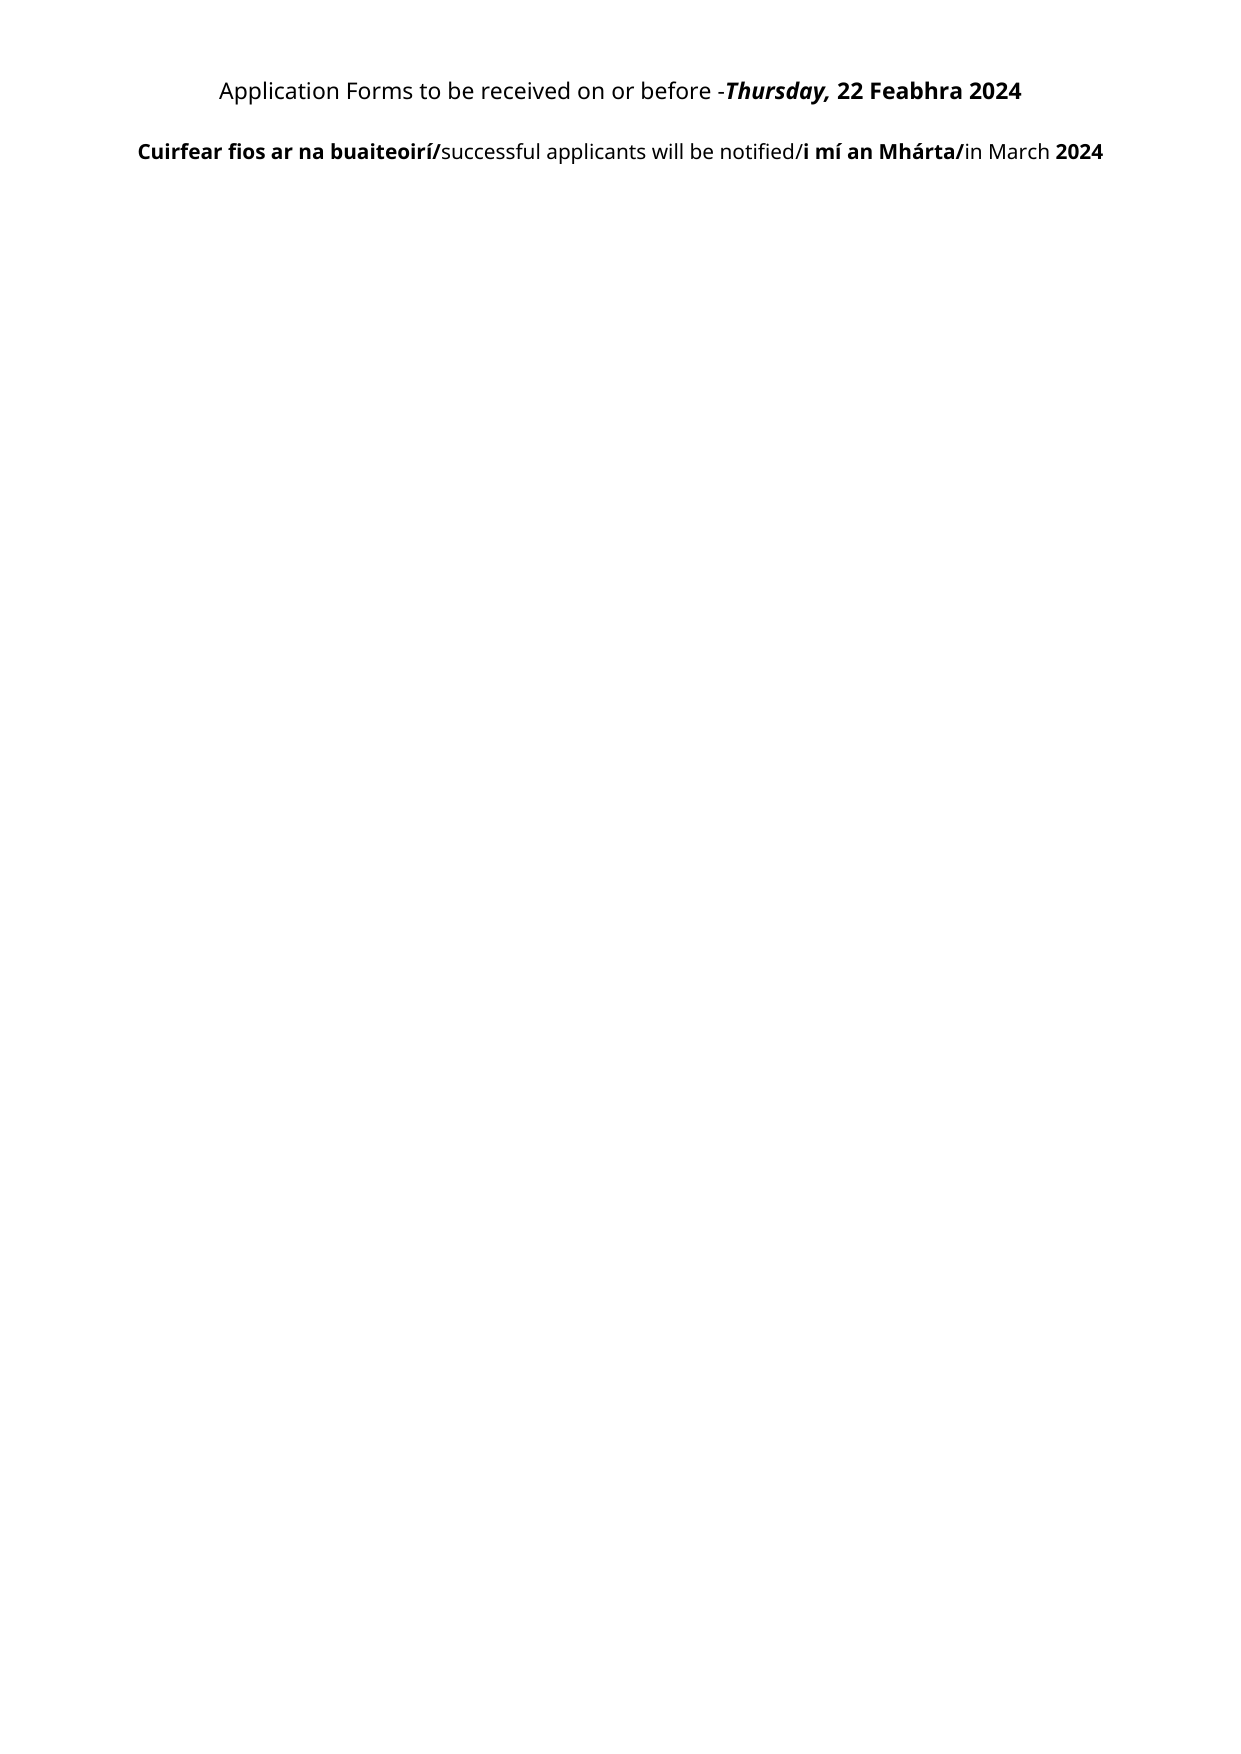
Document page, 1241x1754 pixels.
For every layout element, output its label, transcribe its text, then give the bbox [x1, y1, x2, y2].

text Cuirfear fios ar na buaiteoirí/successful applicants will be notified/i mí an Mhárta/in March 2024 [75, 137, 1165, 166]
text Application Forms to be received on or before -Thursday, 22 Feabhra 2024 [75, 75, 1165, 106]
